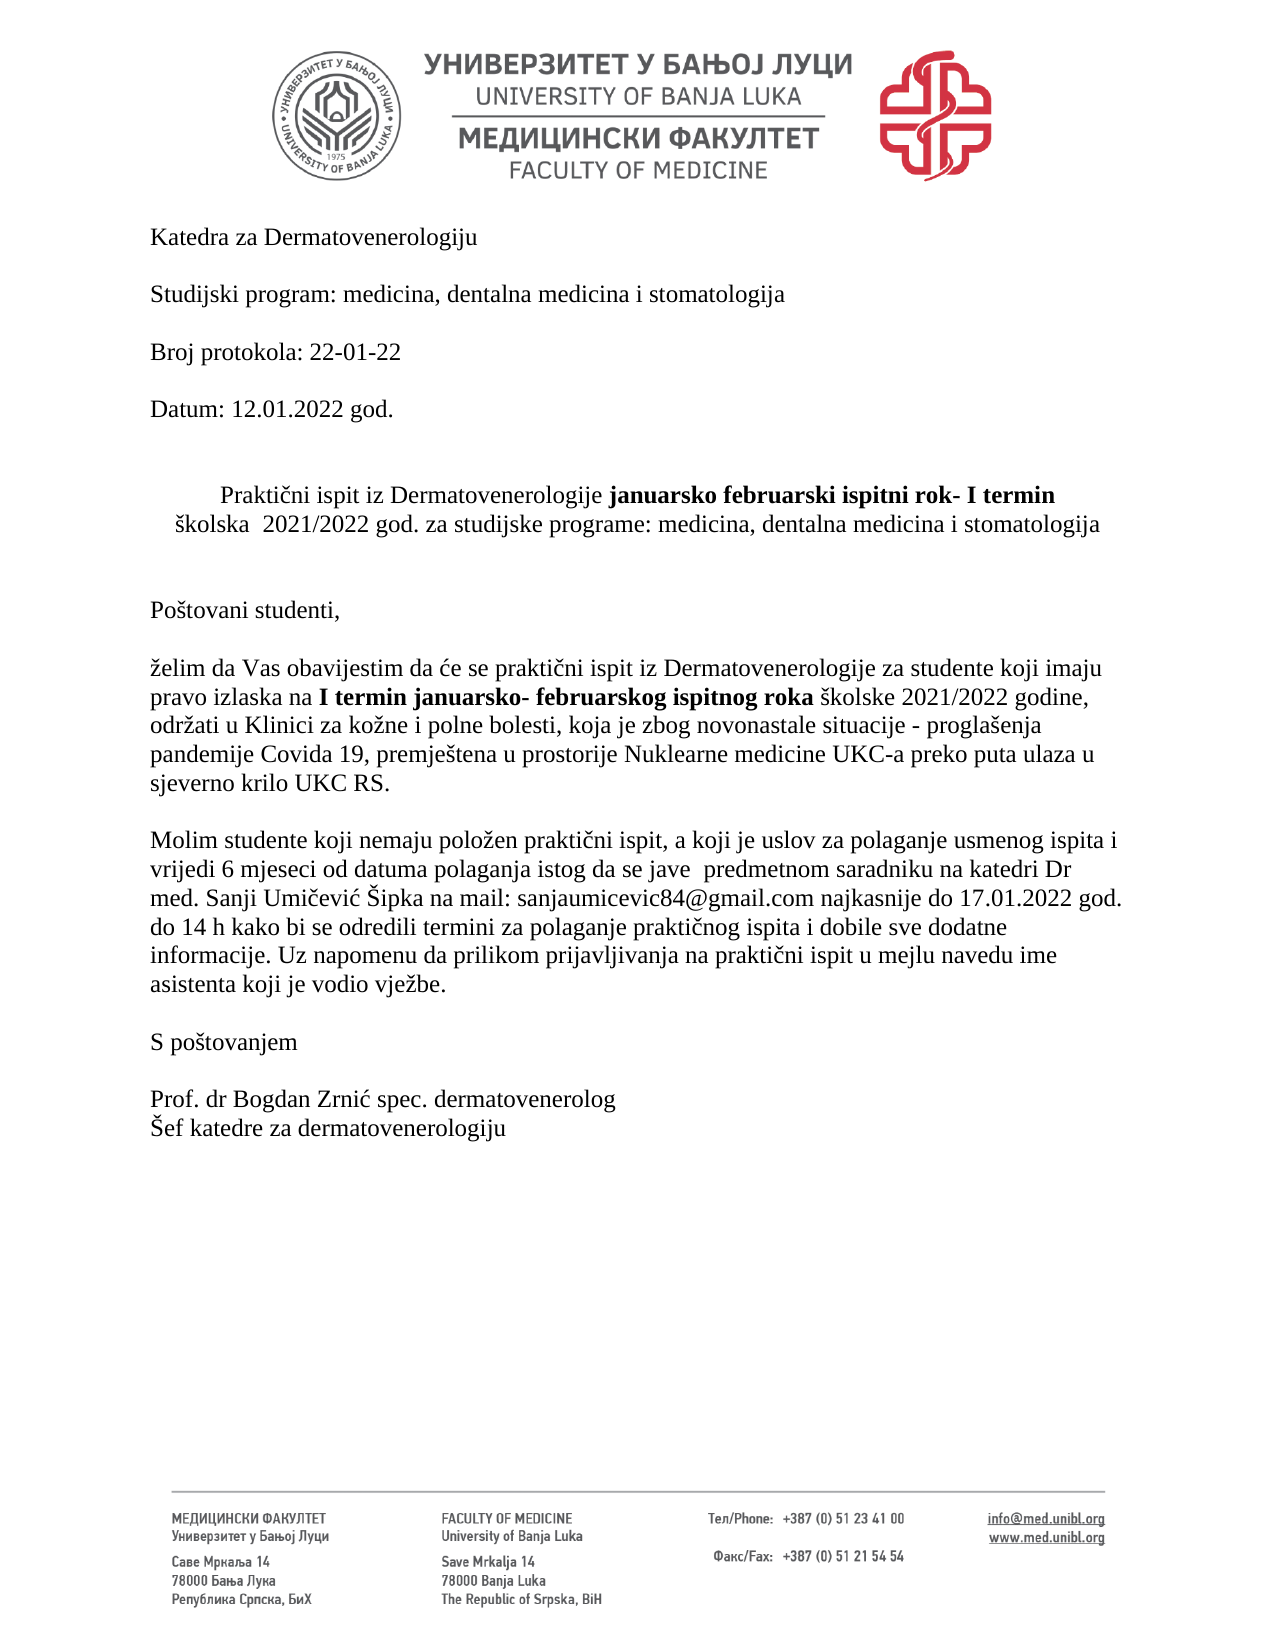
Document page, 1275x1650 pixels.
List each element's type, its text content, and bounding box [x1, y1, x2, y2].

text S poštovanjem [150, 1027, 1125, 1055]
text Broj protokola: 22-01-22 [150, 337, 1125, 365]
text želim da Vas obavijestim da će se praktični ispit iz Dermatovenerologije za studente koji imaju pravo izlaska na I termin januarsko- februarskog ispitnog roka školske 2021/2022 godine, održati u Klinici za kožne i polne bolesti, koja je zbog novonastale situacije - proglašenja pandemije Covida 19, premještena u prostorije Nuklearne medicine UKC-a preko puta ulaza u sjeverno krilo UKC RS. [150, 653, 1125, 797]
picture [259, 41, 1016, 194]
text Katedra za Dermatovenerologiju [150, 222, 1125, 250]
text Datum: 12.01.2022 god. [150, 394, 1125, 423]
text Molim studente koji nemaju položen praktični ispit, a koji je uslov za polaganje usmenog ispita i vrijedi 6 mjeseci od datuma polaganja istog da se jave predmetnom saradniku na katedri Dr med. Sanji Umičević Šipka na mail: sanjaumicevic84@gmail.com najkasnije do 17.01.2022 god. do 14 h kako bi se odredili termini za polaganje praktičnog ispita i dobile sve dodatne informacije. Uz napomenu da prilikom prijavljivanja na praktični ispit u mejlu navedu ime asistenta koji je vodio vježbe. [150, 825, 1125, 998]
picture [150, 1483, 1125, 1627]
text Praktični ispit iz Dermatovenerologije januarsko februarski ispitni rok- I termin školska 2021/2022 god. za studijske programe: medicina, dentalna medicina i stomatologija [150, 480, 1125, 538]
text Prof. dr Bogdan Zrnić spec. dermatovenerolog [150, 1084, 1125, 1113]
text Poštovani studenti, [150, 595, 1125, 624]
text Studijski program: medicina, dentalna medicina i stomatologija [150, 279, 1125, 308]
text Šef katedre za dermatovenerologiju [150, 1113, 1125, 1142]
